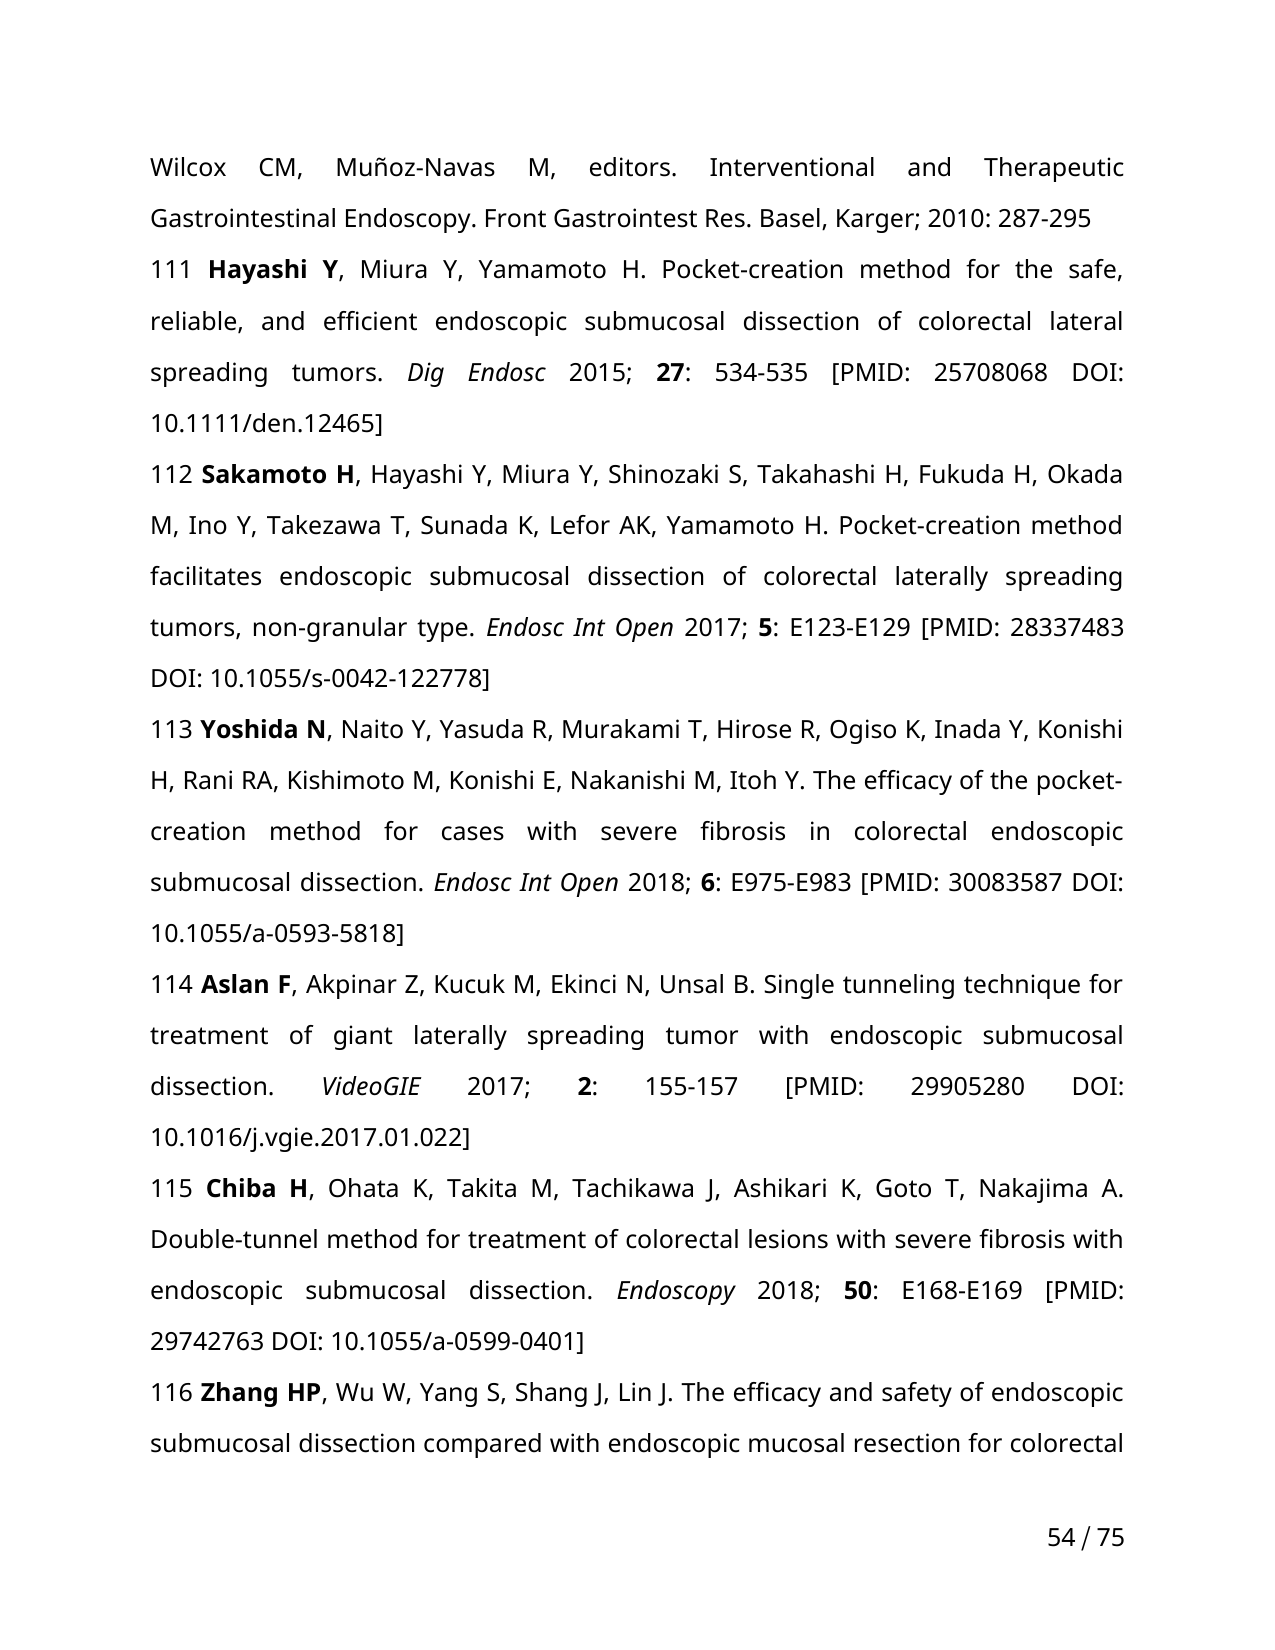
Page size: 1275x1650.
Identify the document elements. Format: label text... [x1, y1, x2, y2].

text 113 Yoshida N, Naito Y, Yasuda R, Murakami T, Hirose R, Ogiso K, Inada Y, Konishi H, Rani RA, Kishimoto M, Konishi E, Nakanishi M, Itoh Y. The efficacy of the pocket-creation method for cases with severe fibrosis in colorectal endoscopic submucosal dissection. Endosc Int Open 2018; 6: E975-E983 [PMID: 30083587 DOI: 10.1055/a-0593-5818] [150, 711, 1125, 950]
text 114 Aslan F, Akpinar Z, Kucuk M, Ekinci N, Unsal B. Single tunneling technique for treatment of giant laterally spreading tumor with endoscopic submucosal dissection. VideoGIE 2017; 2: 155-157 [PMID: 29905280 DOI: 10.1016/j.vgie.2017.01.022] [150, 967, 1125, 1154]
text 111 Hayashi Y, Miura Y, Yamamoto H. Pocket-creation method for the safe, reliable, and efficient endoscopic submucosal dissection of colorectal lateral spreading tumors. Dig Endosc 2015; 27: 534-535 [PMID: 25708068 DOI: 10.1111/den.12465] [150, 252, 1125, 439]
text 115 Chiba H, Ohata K, Takita M, Tachikawa J, Ashikari K, Goto T, Nakajima A. Double-tunnel method for treatment of colorectal lesions with severe fibrosis with endoscopic submucosal dissection. Endoscopy 2018; 50: E168-E169 [PMID: 29742763 DOI: 10.1055/a-0599-0401] [150, 1171, 1125, 1358]
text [150, 150, 1125, 235]
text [150, 1375, 1125, 1460]
text 112 Sakamoto H, Hayashi Y, Miura Y, Shinozaki S, Takahashi H, Fukuda H, Okada M, Ino Y, Takezawa T, Sunada K, Lefor AK, Yamamoto H. Pocket-creation method facilitates endoscopic submucosal dissection of colorectal laterally spreading tumors, non-granular type. Endosc Int Open 2017; 5: E123-E129 [PMID: 28337483 DOI: 10.1055/s-0042-122778] [150, 456, 1125, 694]
